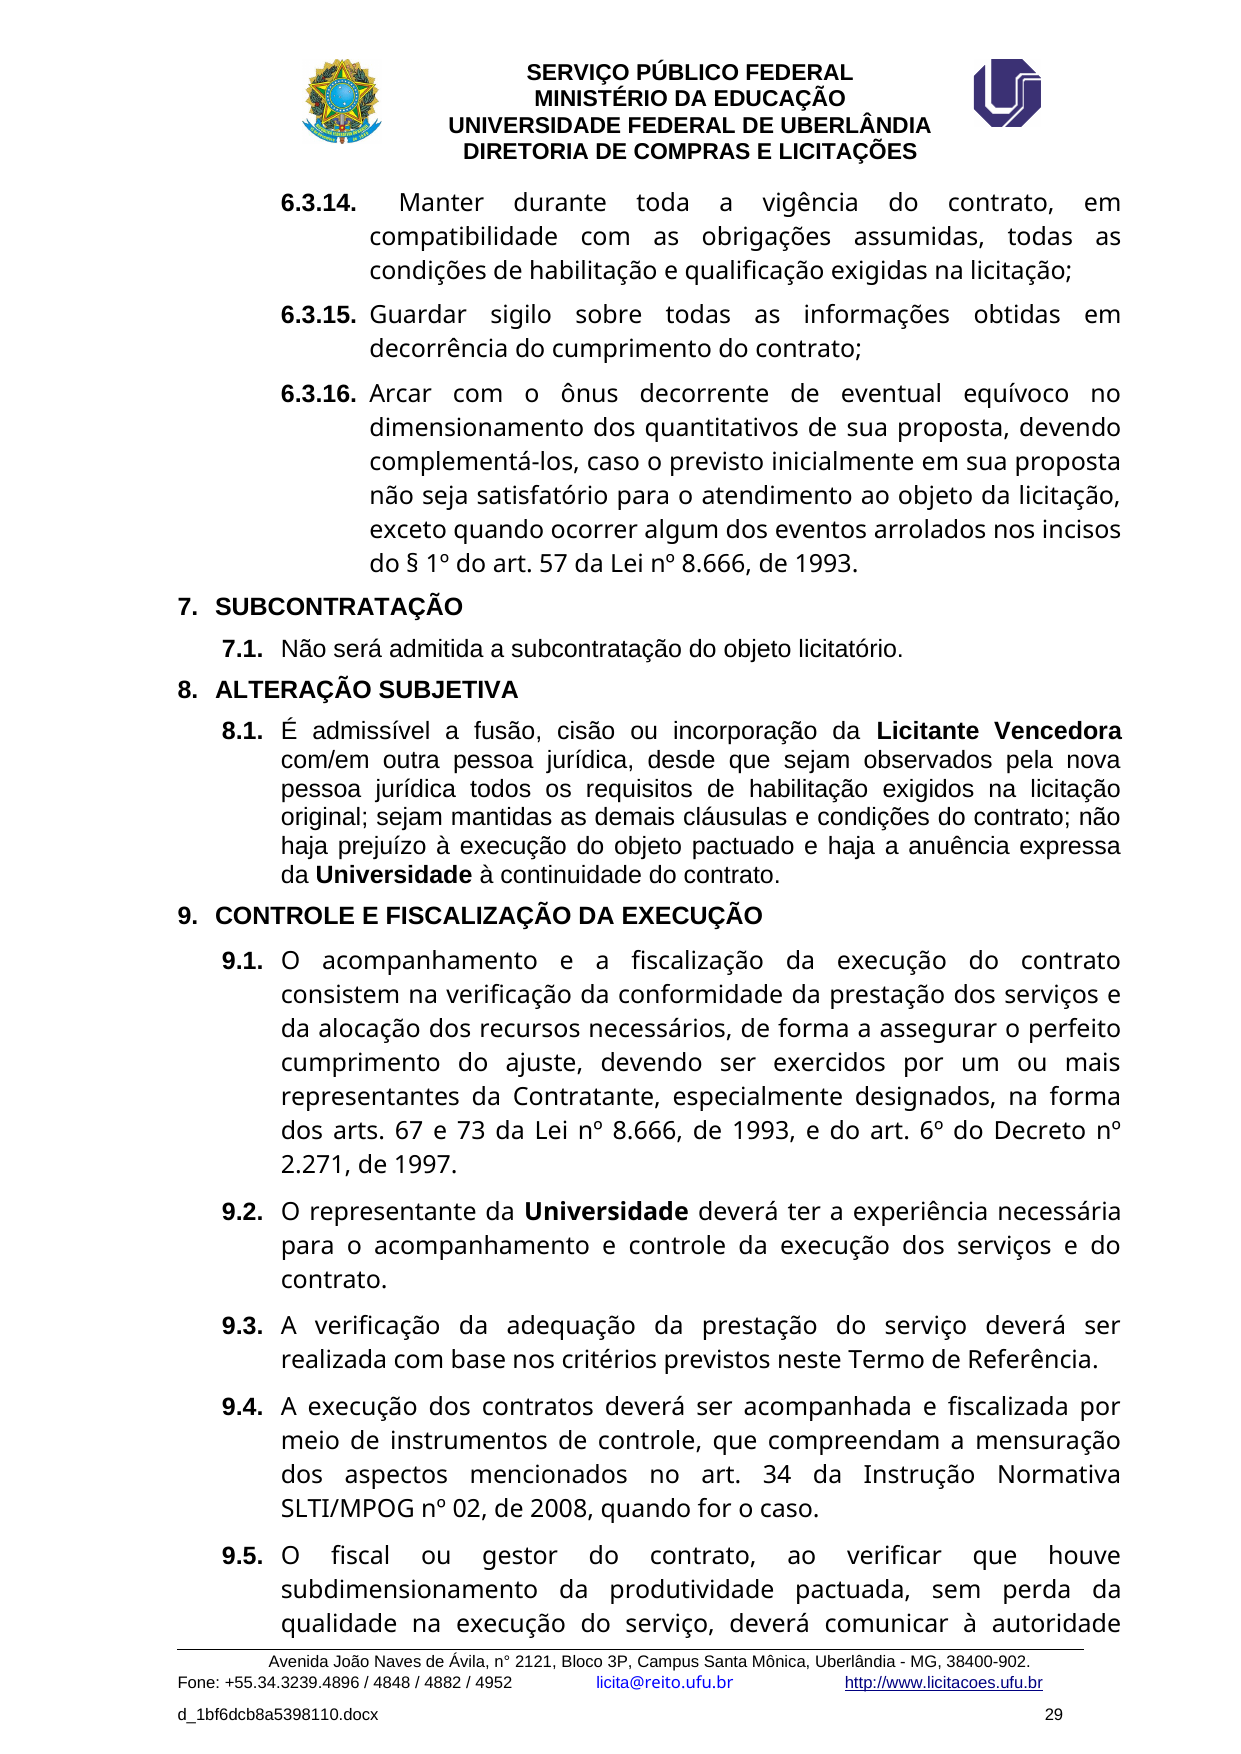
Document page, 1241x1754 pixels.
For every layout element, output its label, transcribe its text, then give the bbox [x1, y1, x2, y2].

list É admissível a fusão, cisão ou incorporação da Licitante Vencedora com/em outra pessoa jurídica, desde que sejam observados pela nova pessoa jurídica todos os requisitos de habilitação exigidos na licitação original; sejam mantidas as demais cláusulas e condições do contrato; não haja prejuízo à execução do objeto pactuado e haja a anuência expressa da Universidade à continuidade do contrato. [222, 716, 1122, 889]
picture [973, 59, 1042, 128]
list Não será admitida a subcontratação do objeto licitatório. [222, 634, 1122, 662]
list O representante da Universidade deverá ter a experiência necessária para o acompanhamento e controle da execução dos serviços e do contrato. [222, 1193, 1122, 1296]
list A verificação da adequação da prestação do serviço deverá ser realizada com base nos critérios previstos neste Termo de Referência. [222, 1308, 1122, 1376]
list ALTERAÇÃO SUBJETIVA [177, 675, 1122, 704]
list Manter durante toda a vigência do contrato, em compatibilidade com as obrigações assumidas, todas as condições de habilitação e qualificação exigidas na licitação; [281, 184, 1122, 287]
list A execução dos contratos deverá ser acompanhada e fiscalizada por meio de instrumentos de controle, que compreendam a mensuração dos aspectos mencionados no art. 34 da Instrução Normativa SLTI/MPOG nº 02, de 2008, quando for o caso. [222, 1389, 1122, 1525]
list CONTROLE E FISCALIZAÇÃO DA EXECUÇÃO [177, 901, 1122, 930]
list SUBCONTRATAÇÃO [177, 592, 1122, 621]
list Arcar com o ônus decorrente de eventual equívoco no dimensionamento dos quantitativos de sua proposta, devendo complementá-los, caso o previsto inicialmente em sua proposta não seja satisfatório para o atendimento ao objeto da licitação, exceto quando ocorrer algum dos eventos arrolados nos incisos do § 1º do art. 57 da Lei nº 8.666, de 1993. [281, 376, 1122, 580]
list Guardar sigilo sobre todas as informações obtidas em decorrência do cumprimento do contrato; [281, 297, 1122, 365]
list O acompanhamento e a fiscalização da execução do contrato consistem na verificação da conformidade da prestação dos serviços e da alocação dos recursos necessários, de forma a assegurar o perfeito cumprimento do ajuste, devendo ser exercidos por um ou mais representantes da Contratante, especialmente designados, na forma dos arts. 67 e 73 da Lei nº 8.666, de 1993, e do art. 6º do Decreto nº 2.271, de 1997. [222, 942, 1122, 1181]
picture [302, 59, 382, 144]
